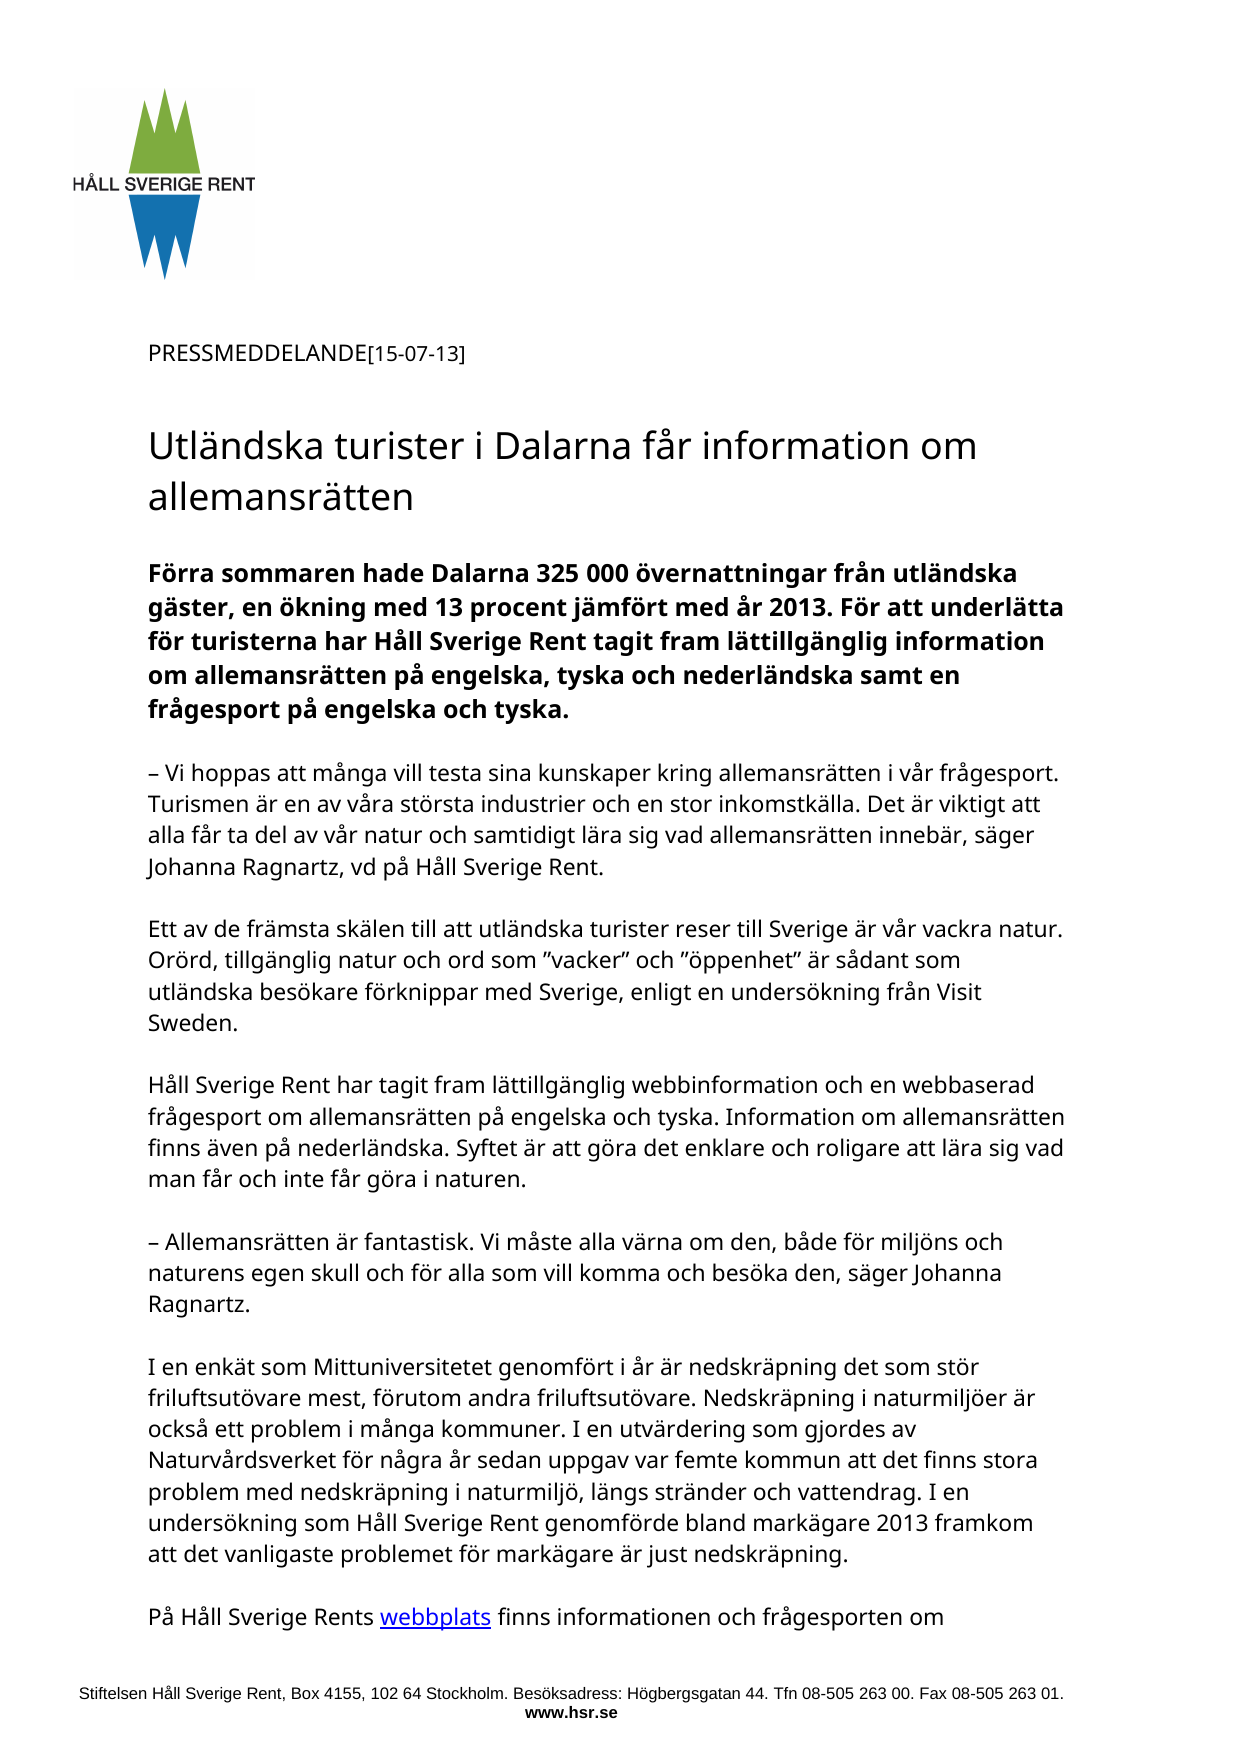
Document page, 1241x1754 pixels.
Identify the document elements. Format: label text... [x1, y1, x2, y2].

picture [73, 88, 255, 280]
